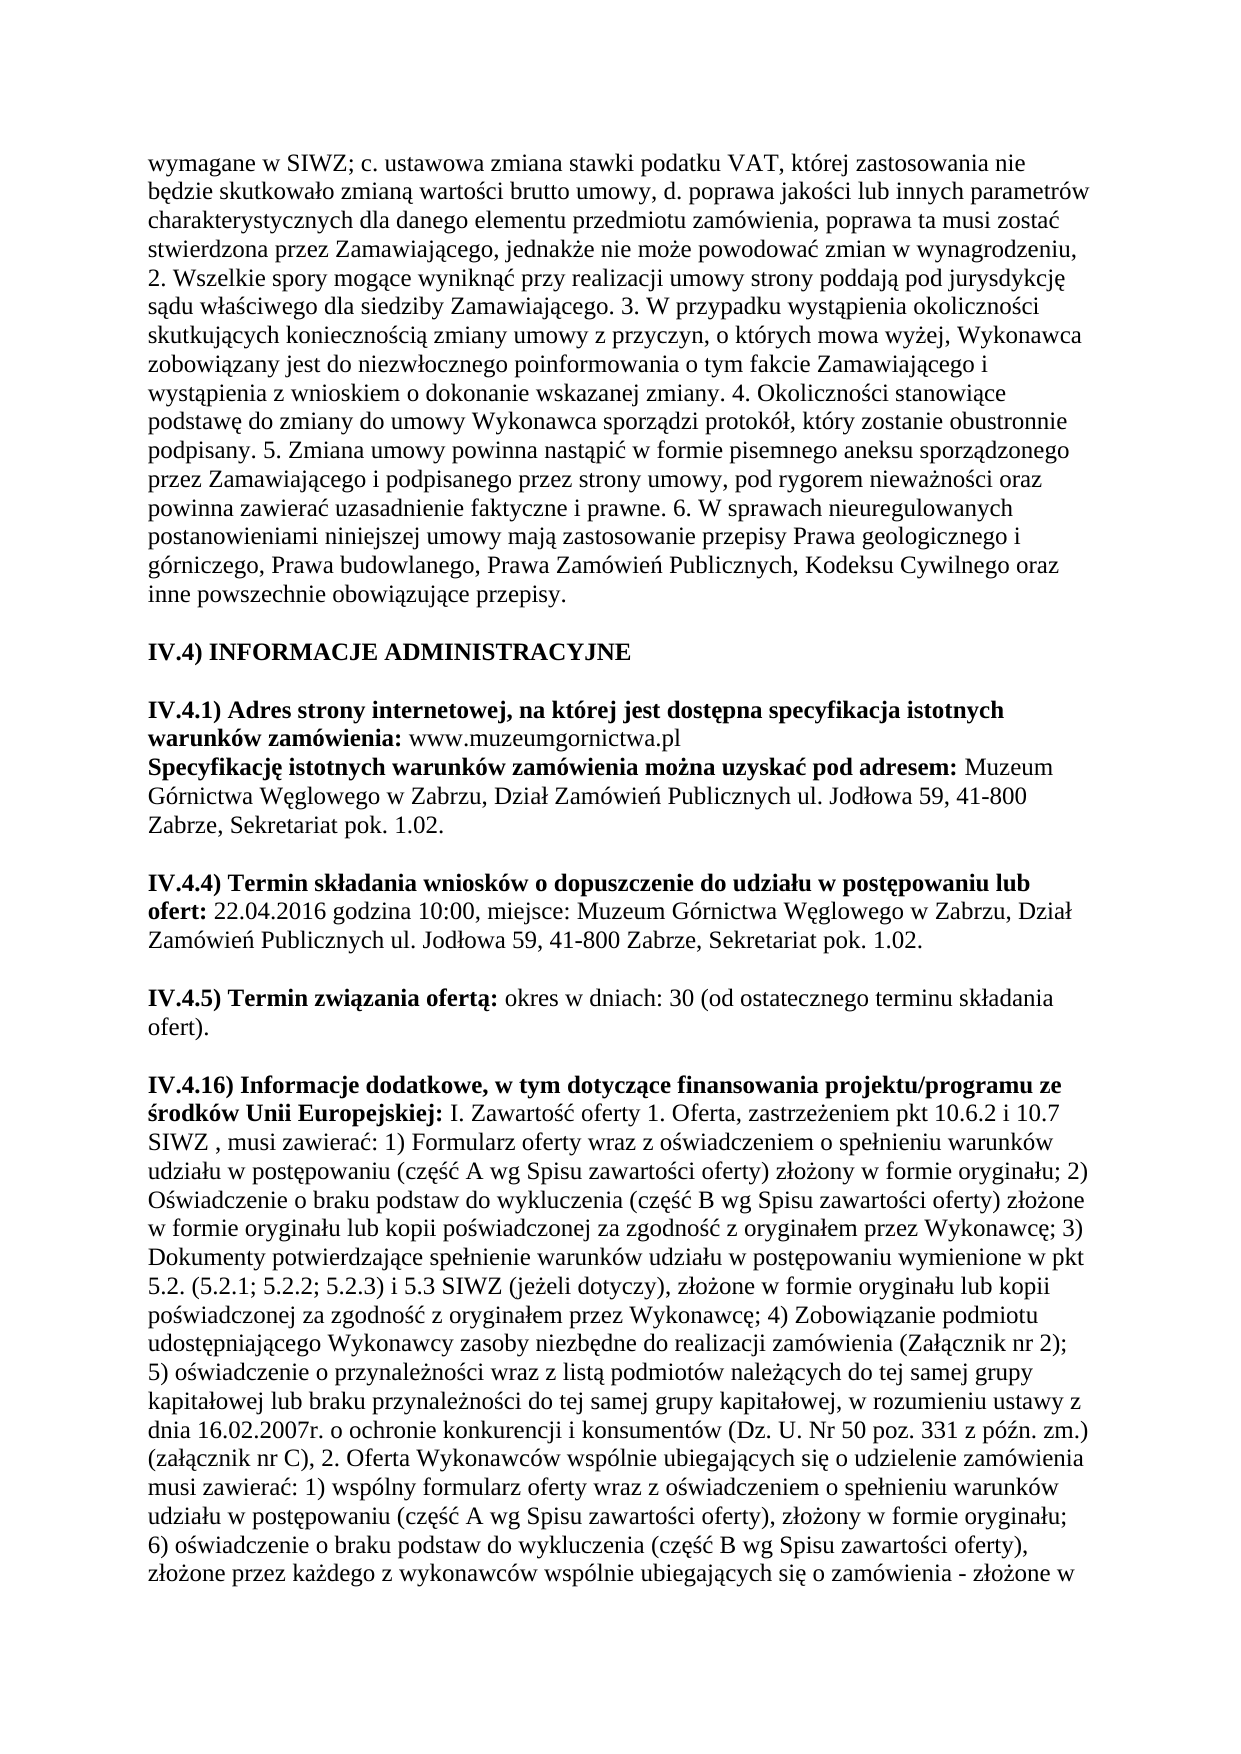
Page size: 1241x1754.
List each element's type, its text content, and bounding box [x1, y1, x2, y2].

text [148, 1070, 1093, 1587]
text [148, 148, 1093, 608]
text IV.4.1) Adres strony internetowej, na której jest dostępna specyfikacja istotnych warunków zamówienia: www.muzeumgornictwa.pl Specyfikację istotnych warunków zamówienia można uzyskać pod adresem: Muzeum Górnictwa Węglowego w Zabrzu, Dział Zamówień Publicznych ul. Jodłowa 59, 41-800 Zabrze, Sekretariat pok. 1.02. [148, 695, 1093, 838]
text IV.4) INFORMACJE ADMINISTRACYJNE [148, 637, 1093, 666]
text IV.4.4) Termin składania wniosków o dopuszczenie do udziału w postępowaniu lub ofert: 22.04.2016 godzina 10:00, miejsce: Muzeum Górnictwa Węglowego w Zabrzu, Dział Zamówień Publicznych ul. Jodłowa 59, 41-800 Zabrze, Sekretariat pok. 1.02. [148, 868, 1093, 954]
text IV.4.5) Termin związania ofertą: okres w dniach: 30 (od ostatecznego terminu składania ofert). [148, 983, 1093, 1041]
